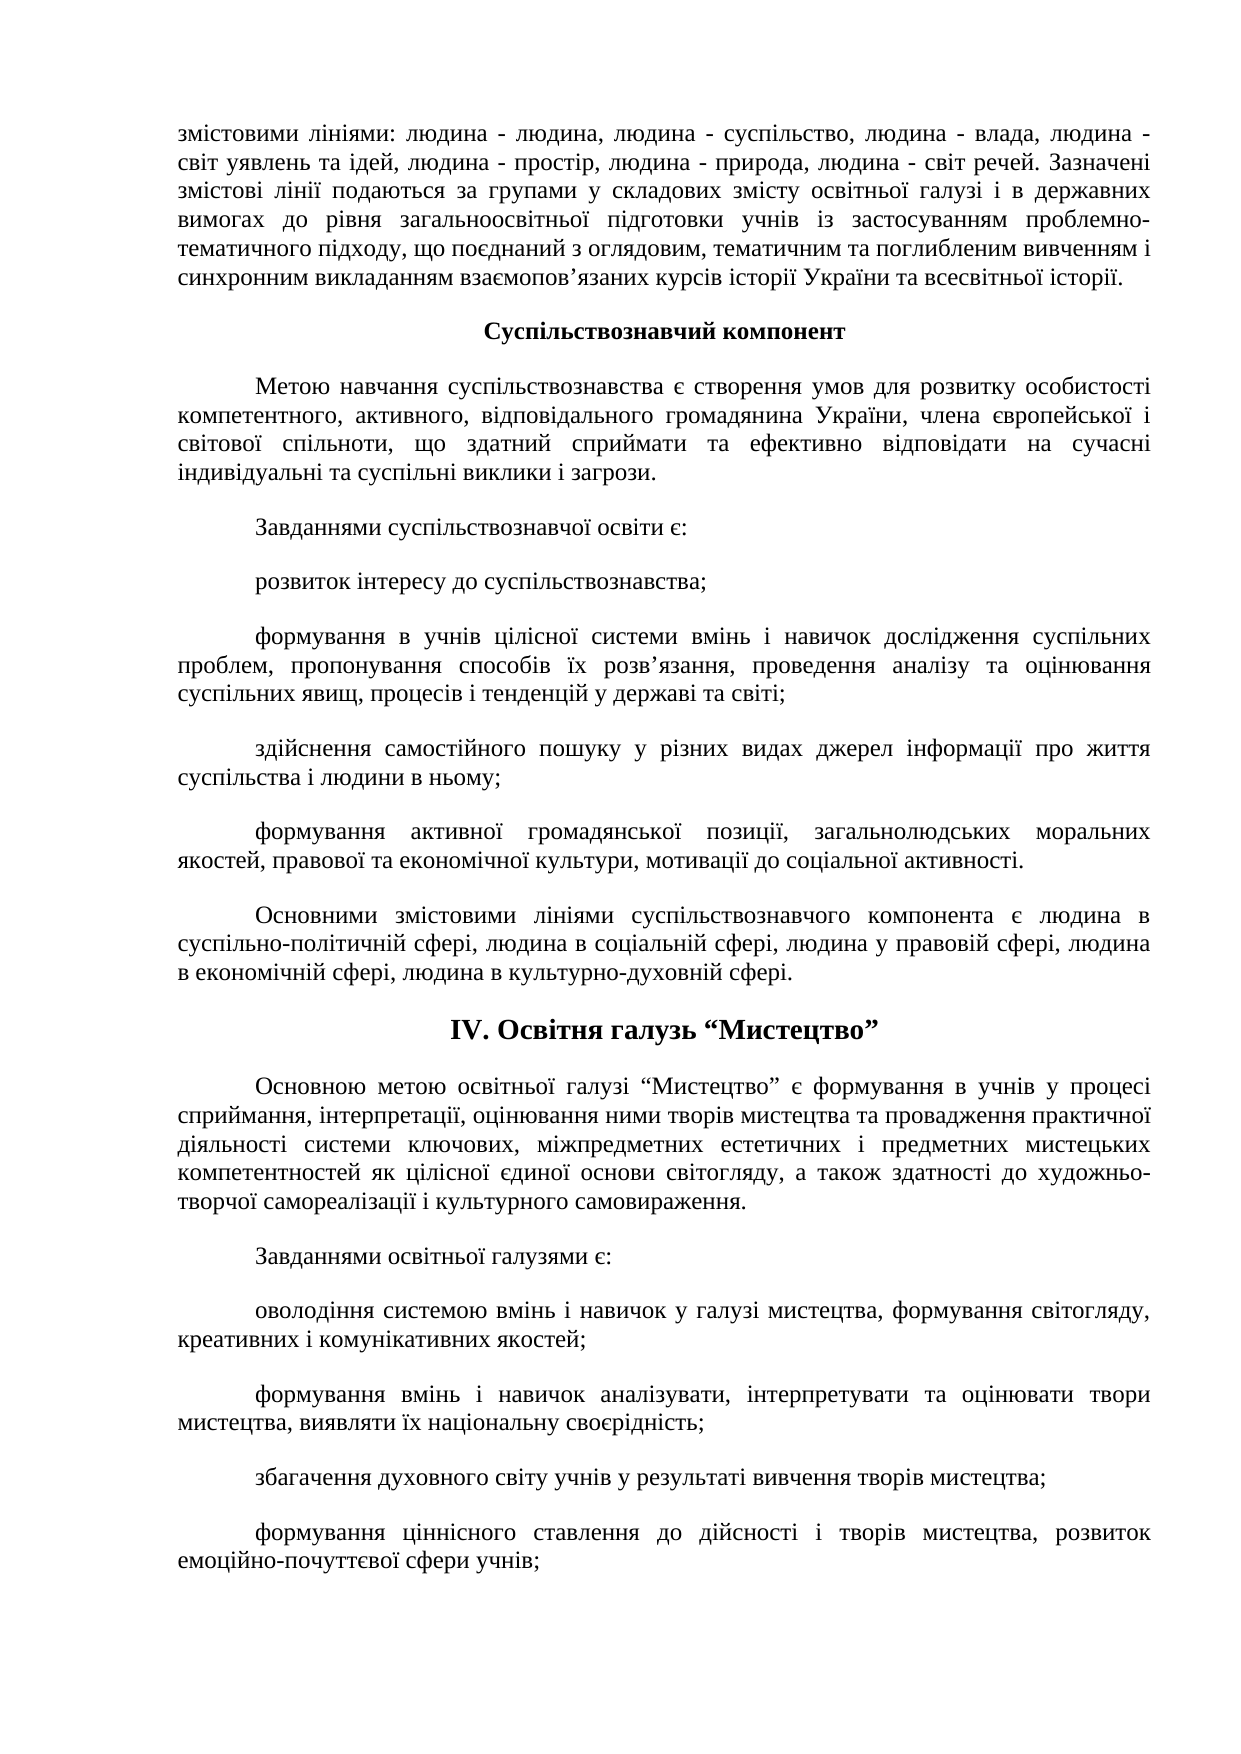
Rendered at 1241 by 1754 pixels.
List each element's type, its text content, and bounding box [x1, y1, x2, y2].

text Суспільствознавчий компонент [177, 316, 1152, 345]
text формування ціннісного ставлення до дійсності і творів мистецтва, розвиток емоційно-почуттєвої сфери учнів; [177, 1517, 1152, 1574]
text оволодіння системою вмінь і навичок у галузі мистецтва, формування світогляду, креативних і комунікативних якостей; [177, 1295, 1152, 1353]
text Завданнями освітньої галузями є: [177, 1241, 1152, 1269]
text формування вмінь і навичок аналізувати, інтерпретувати та оцінювати твори мистецтва, виявляти їх національну своєрідність; [177, 1379, 1152, 1436]
text розвиток інтересу до суспільствознавства; [177, 566, 1152, 595]
text IV. Освітня галузь “Мистецтво” [255, 1012, 1074, 1045]
text формування активної громадянської позиції, загальнолюдських моральних якостей, правової та економічної культури, мотивації до соціальної активності. [177, 816, 1152, 874]
text Метою навчання суспільствознавства є створення умов для розвитку особистості компетентного, активного, відповідального громадянина України, члена європейської і світової спільноти, що здатний сприймати та ефективно відповідати на сучасні індивідуальні та суспільні виклики і загрози. [177, 371, 1152, 486]
text Основною метою освітньої галузі “Мистецтво” є формування в учнів у процесі сприймання, інтерпретації, оцінювання ними творів мистецтва та провадження практичної діяльності системи ключових, міжпредметних естетичних і предметних мистецьких компетентностей як цілісної єдиної основи світогляду, а також здатності до художньо-творчої самореалізації і культурного самовираження. [177, 1071, 1152, 1215]
text Основними змістовими лініями суспільствознавчого компонента є людина в суспільно-політичній сфері, людина в соціальній сфері, людина у правовій сфері, людина в економічній сфері, людина в культурно-духовній сфері. [177, 900, 1152, 986]
text здійснення самостійного пошуку у різних видах джерел інформації про життя суспільства і людини в ньому; [177, 733, 1152, 791]
text формування в учнів цілісної системи вмінь і навичок дослідження суспільних проблем, пропонування способів їх розв’язання, проведення аналізу та оцінювання суспільних явищ, процесів і тенденцій у державі та світі; [177, 621, 1152, 707]
text Завданнями суспільствознавчої освіти є: [177, 512, 1152, 541]
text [177, 118, 1152, 291]
text збагачення духовного світу учнів у результаті вивчення творів мистецтва; [177, 1462, 1152, 1491]
